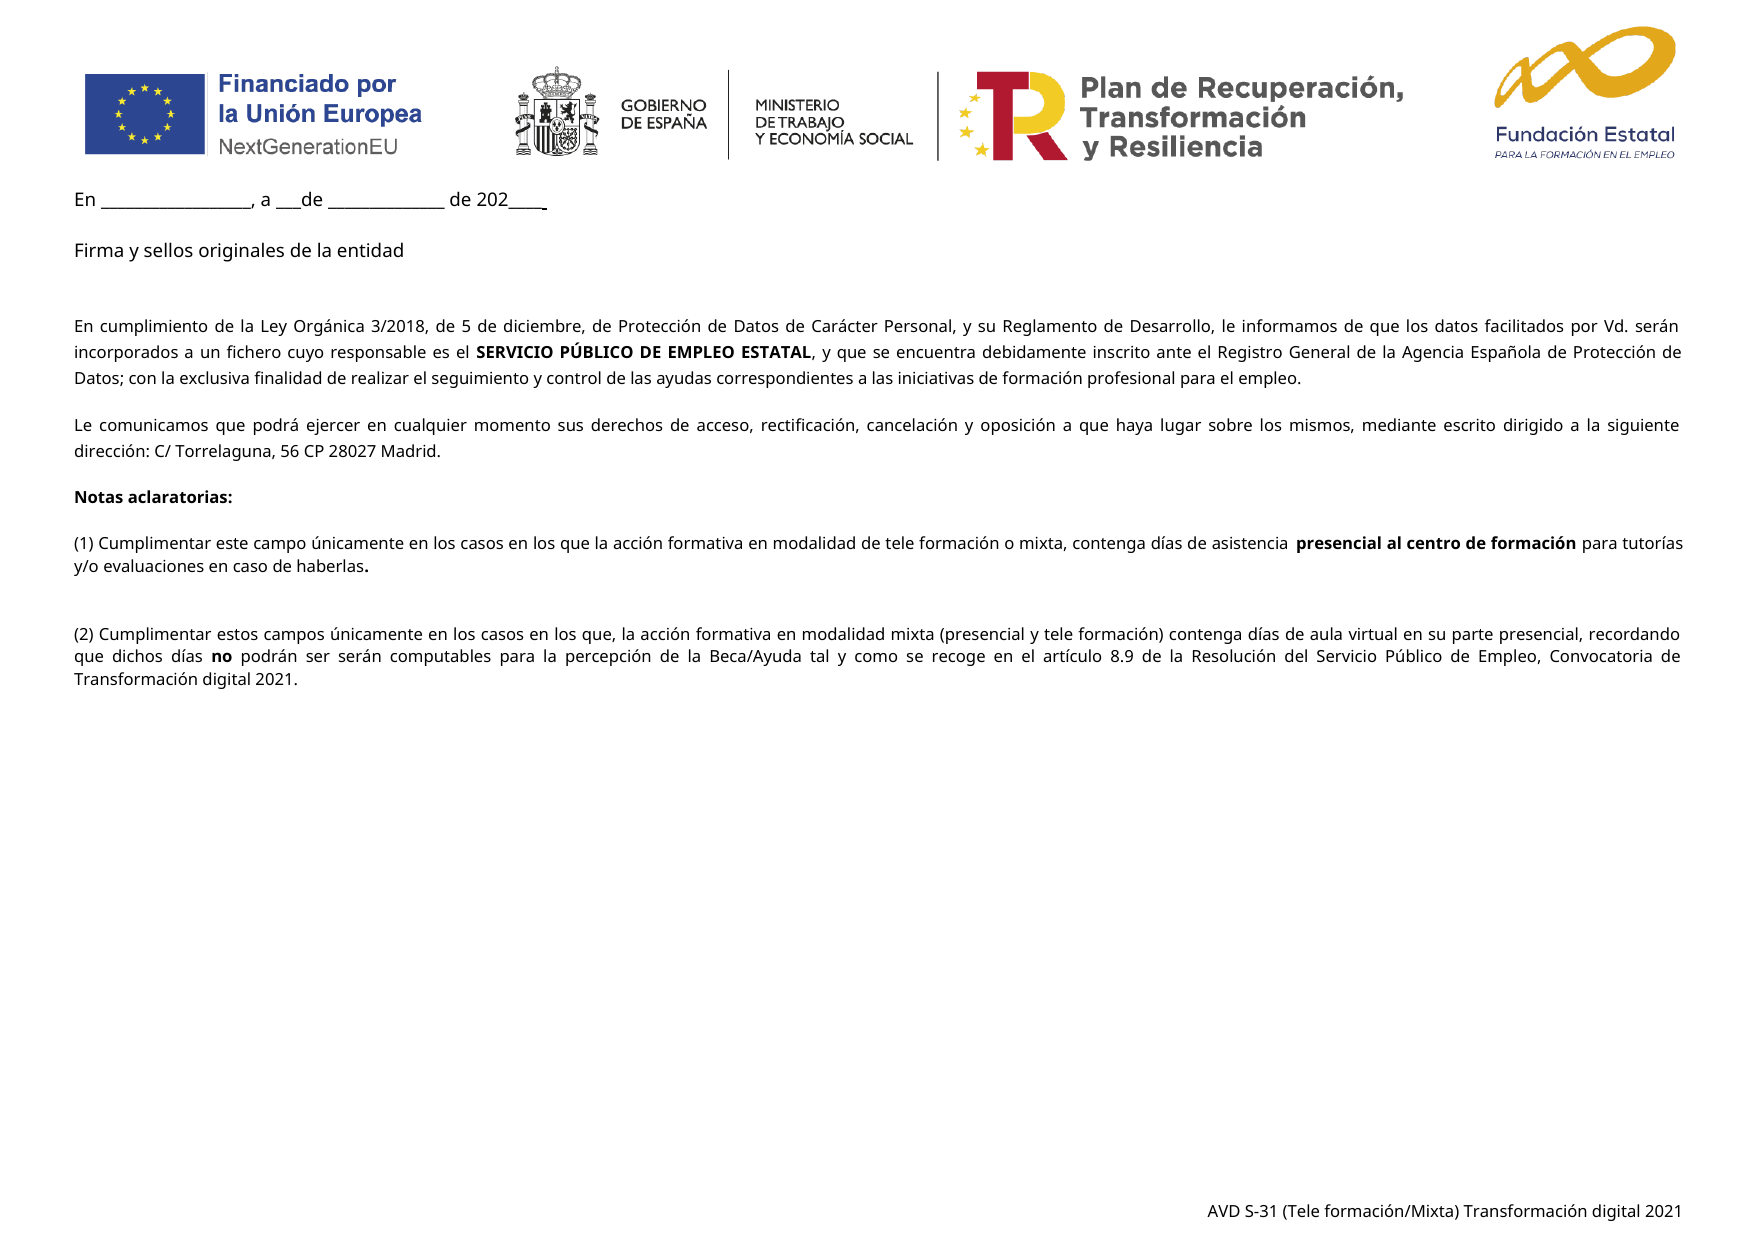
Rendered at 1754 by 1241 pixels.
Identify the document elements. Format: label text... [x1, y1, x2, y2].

text Firma y sellos originales de la entidad [74, 238, 1683, 263]
text Le comunicamos que podrá ejercer en cualquier momento sus derechos de acceso, rectificación, cancelación y oposición a que haya lugar sobre los mismos, mediante escrito dirigido a la siguiente dirección: C/ Torrelaguna, 56 CP 28027 Madrid. [74, 413, 1683, 462]
text Notas aclaratorias: [74, 486, 1683, 509]
text En cumplimiento de la Ley Orgánica 3/2018, de 5 de diciembre, de Protección de Datos de Carácter Personal, y su Reglamento de Desarrollo, le informamos de que los datos facilitados por Vd. serán incorporados a un fichero cuyo responsable es el SERVICIO PÚBLICO DE EMPLEO ESTATAL, y que se encuentra debidamente inscrito ante el Registro General de la Agencia Española de Protección de Datos; con la exclusiva finalidad de realizar el seguimiento y control de las ayudas correspondientes a las iniciativas de formación profesional para el empleo. [74, 314, 1683, 389]
text (2) Cumplimentar estos campos únicamente en los casos en los que, la acción formativa en modalidad mixta (presencial y tele formación) contenga días de aula virtual en su parte presencial, recordando que dichos días no podrán ser serán computables para la percepción de la Beca/Ayuda tal y como se recoge en el artículo 8.9 de la Resolución del Servicio Público de Empleo, Convocatoria de Transformación digital 2021. [74, 622, 1683, 690]
text En __________________, a ___de ______________ de 202____ [74, 187, 1683, 212]
text (1) Cumplimentar este campo únicamente en los casos en los que la acción formativa en modalidad de tele formación o mixta, contenga días de asistencia presencial al centro de formación para tutorías y/o evaluaciones en caso de haberlas. [74, 531, 1683, 577]
picture [82, 26, 1676, 161]
